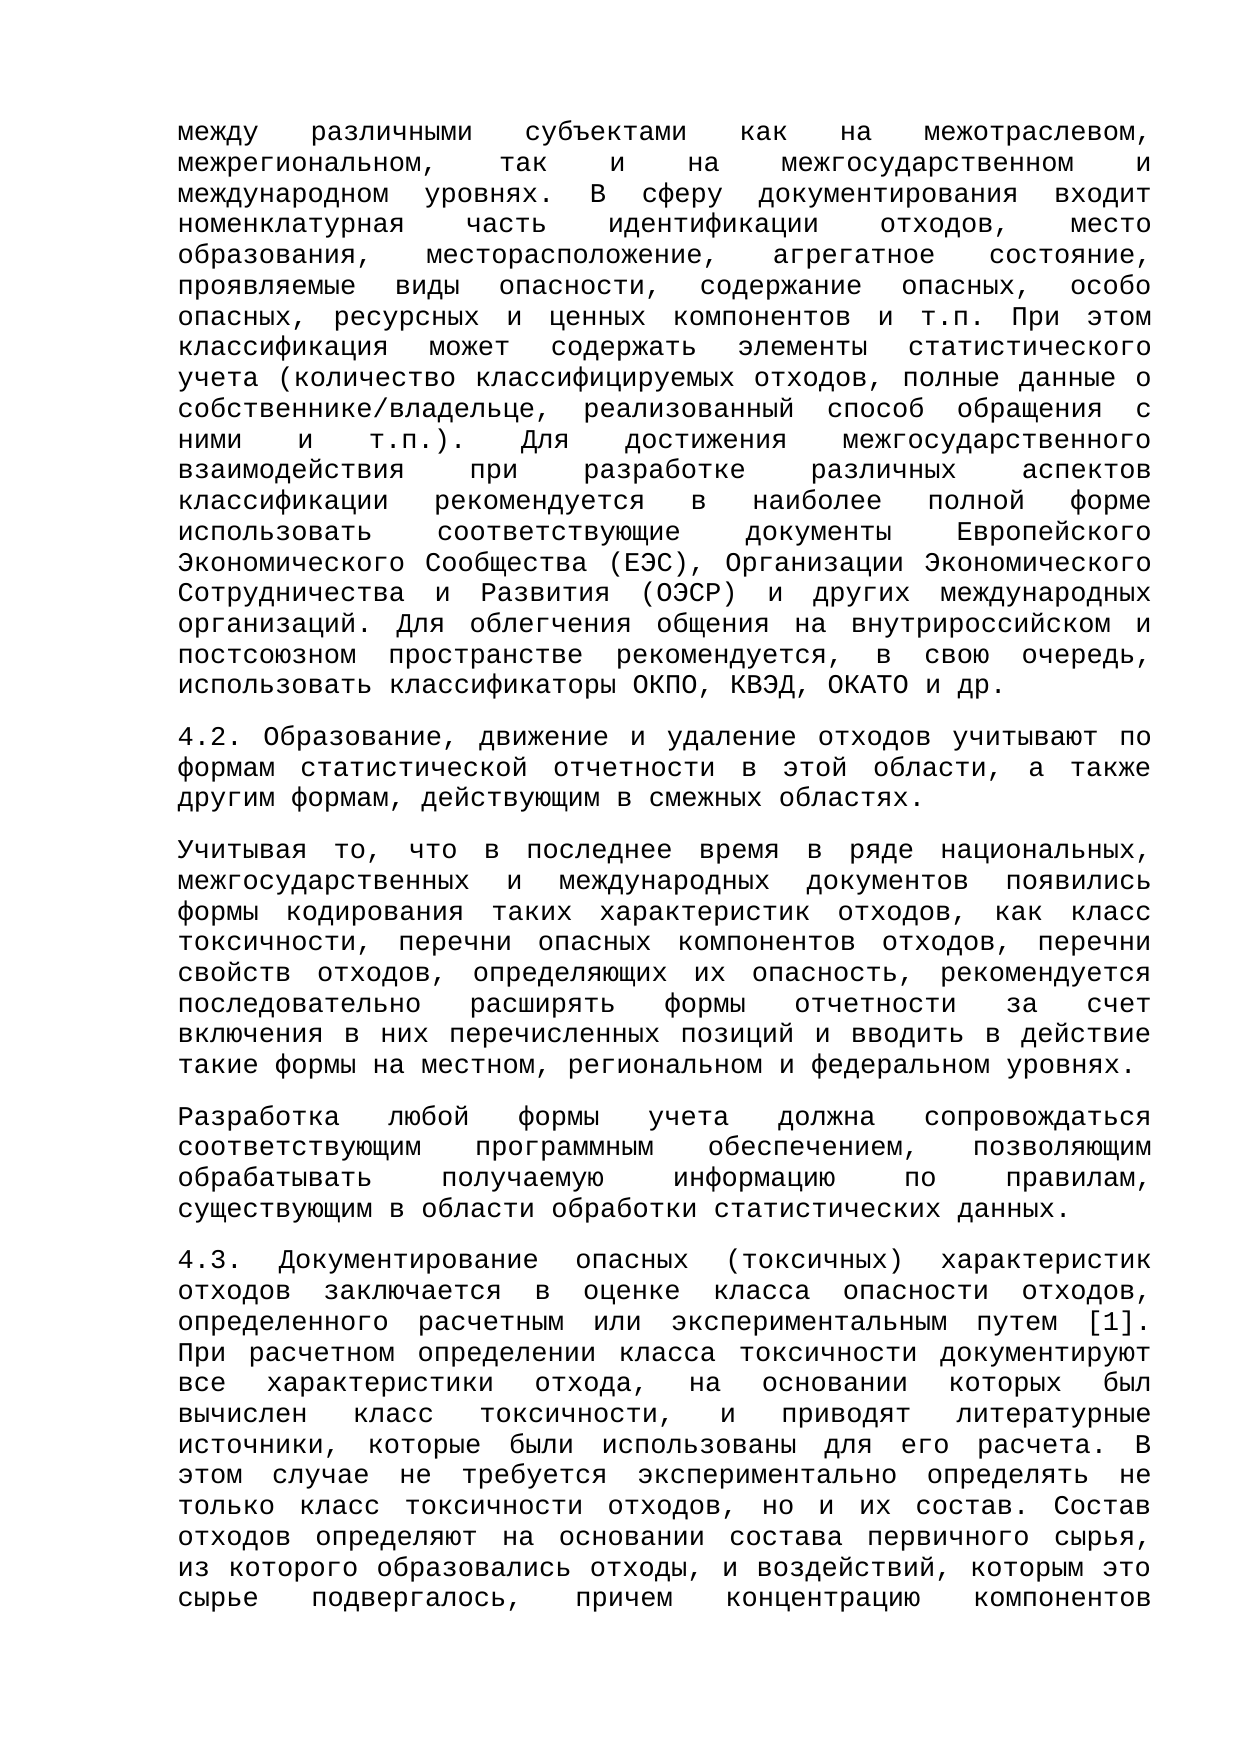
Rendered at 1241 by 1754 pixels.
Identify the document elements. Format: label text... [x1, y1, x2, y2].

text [177, 1246, 1152, 1584]
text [177, 118, 1152, 702]
text 4.2. Образование, движение и удаление отходов учитывают по формам статистической отчетности в этой области, а также другим формам, действующим в смежных областях. [177, 723, 1152, 815]
text Учитывая то, что в последнее время в ряде национальных, межгосударственных и международных документов появились формы кодирования таких характеристик отходов, как класс токсичности, перечни опасных компонентов отходов, перечни свойств отходов, определяющих их опасность, рекомендуется последовательно расширять формы отчетности за счет включения в них перечисленных позиций и вводить в действие такие формы на местном, региональном и федеральном уровнях. [177, 836, 1152, 1082]
text Разработка любой формы учета должна сопровождаться соответствующим программным обеспечением, позволяющим обрабатывать получаемую информацию по правилам, существующим в области обработки статистических данных. [177, 1102, 1152, 1225]
